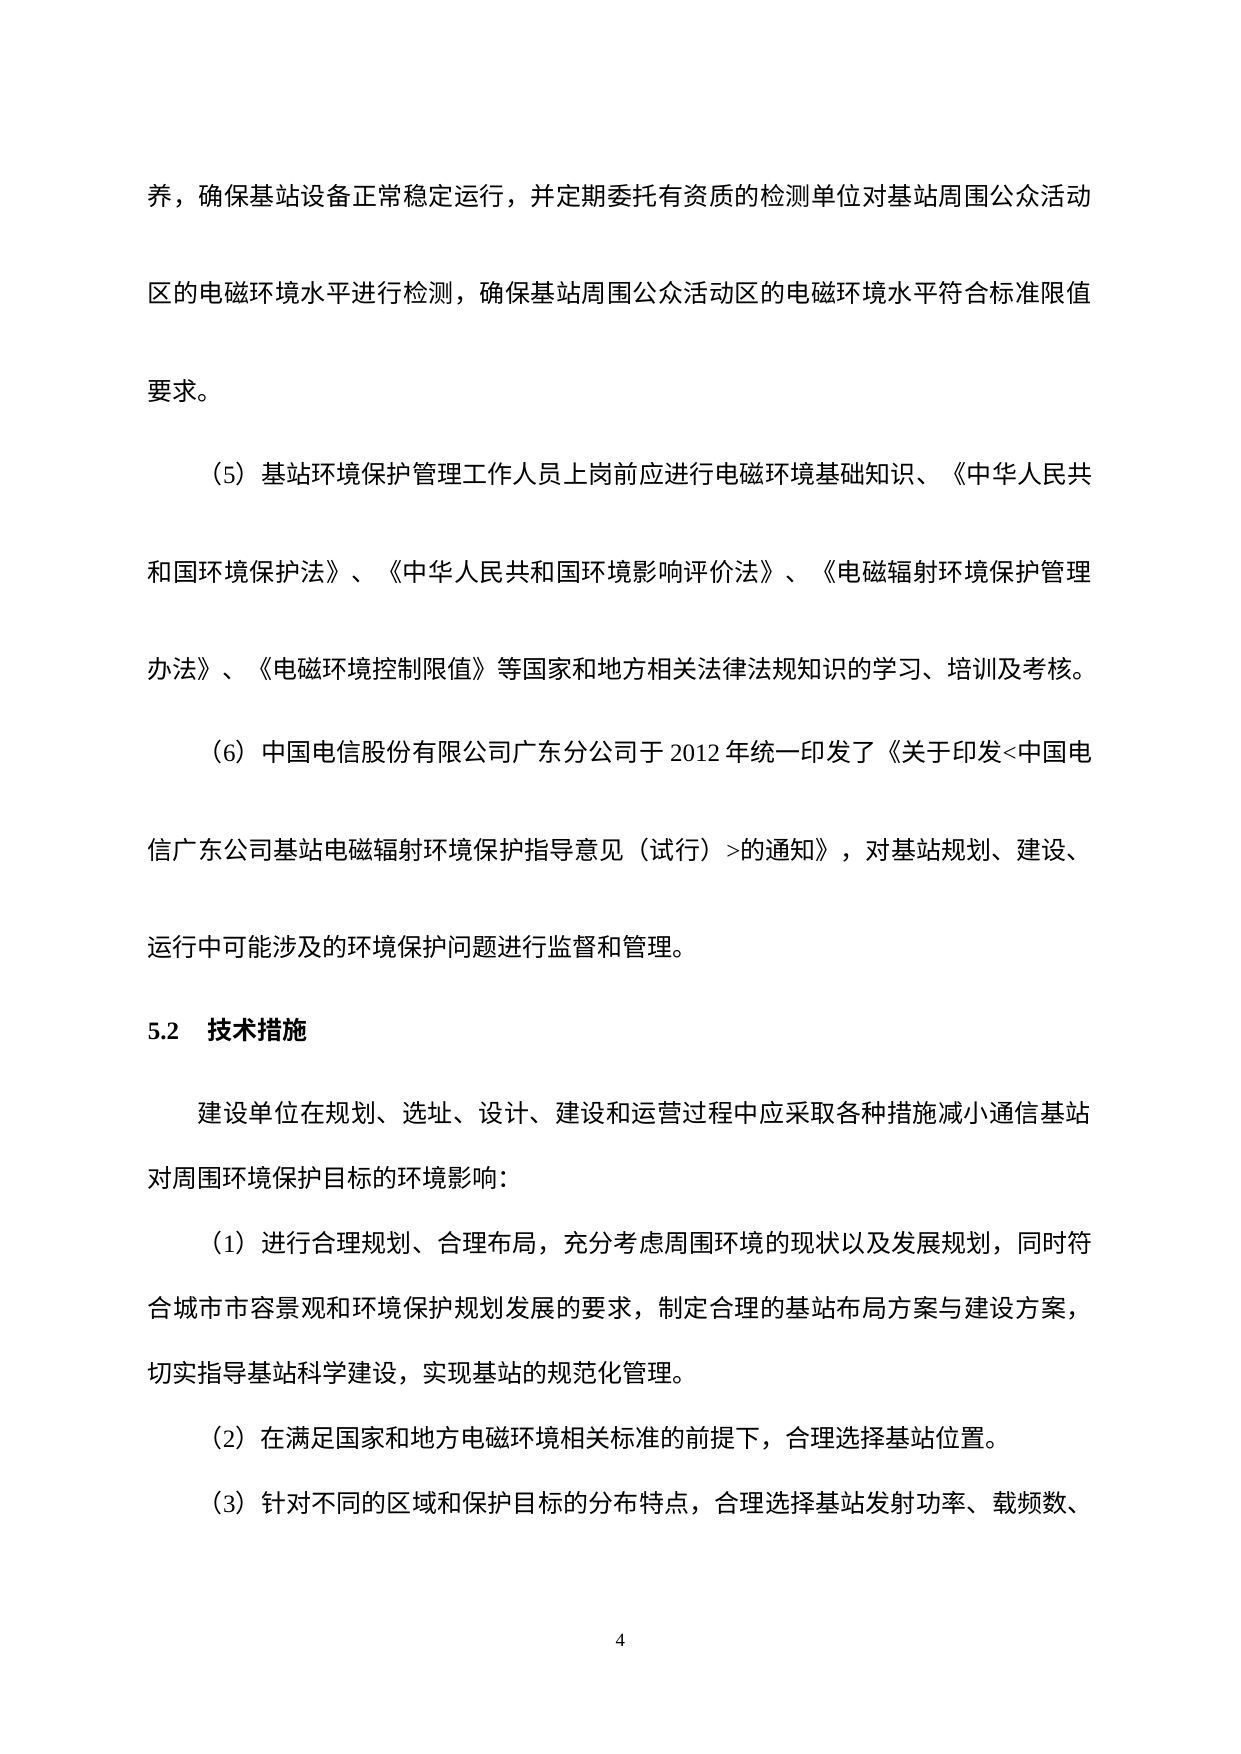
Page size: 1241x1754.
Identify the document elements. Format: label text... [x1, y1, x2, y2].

text （6）中国电信股份有限公司广东分公司于2012年统一印发了《关于印发<中国电信广东公司基站电磁辐射环境保护指导意见（试行）>的通知》，对基站规划、建设、运行中可能涉及的环境保护问题进行监督和管理。 [148, 718, 1092, 978]
list 技术措施 [148, 996, 1092, 1061]
text 建设单位在规划、选址、设计、建设和运营过程中应采取各种措施减小通信基站对周围环境保护目标的环境影响： [148, 1079, 1092, 1209]
text （1）进行合理规划、合理布局，充分考虑周围环境的现状以及发展规划，同时符合城市市容景观和环境保护规划发展的要求，制定合理的基站布局方案与建设方案，切实指导基站科学建设，实现基站的规范化管理。 [148, 1209, 1092, 1404]
text （2）在满足国家和地方电磁环境相关标准的前提下，合理选择基站位置。 [148, 1404, 1092, 1469]
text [148, 1469, 1092, 1534]
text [148, 162, 1092, 422]
text （5）基站环境保护管理工作人员上岗前应进行电磁环境基础知识、《中华人民共和国环境保护法》、《中华人民共和国环境影响评价法》、《电磁辐射环境保护管理办法》、《电磁环境控制限值》等国家和地方相关法律法规知识的学习、培训及考核。 [148, 440, 1092, 700]
